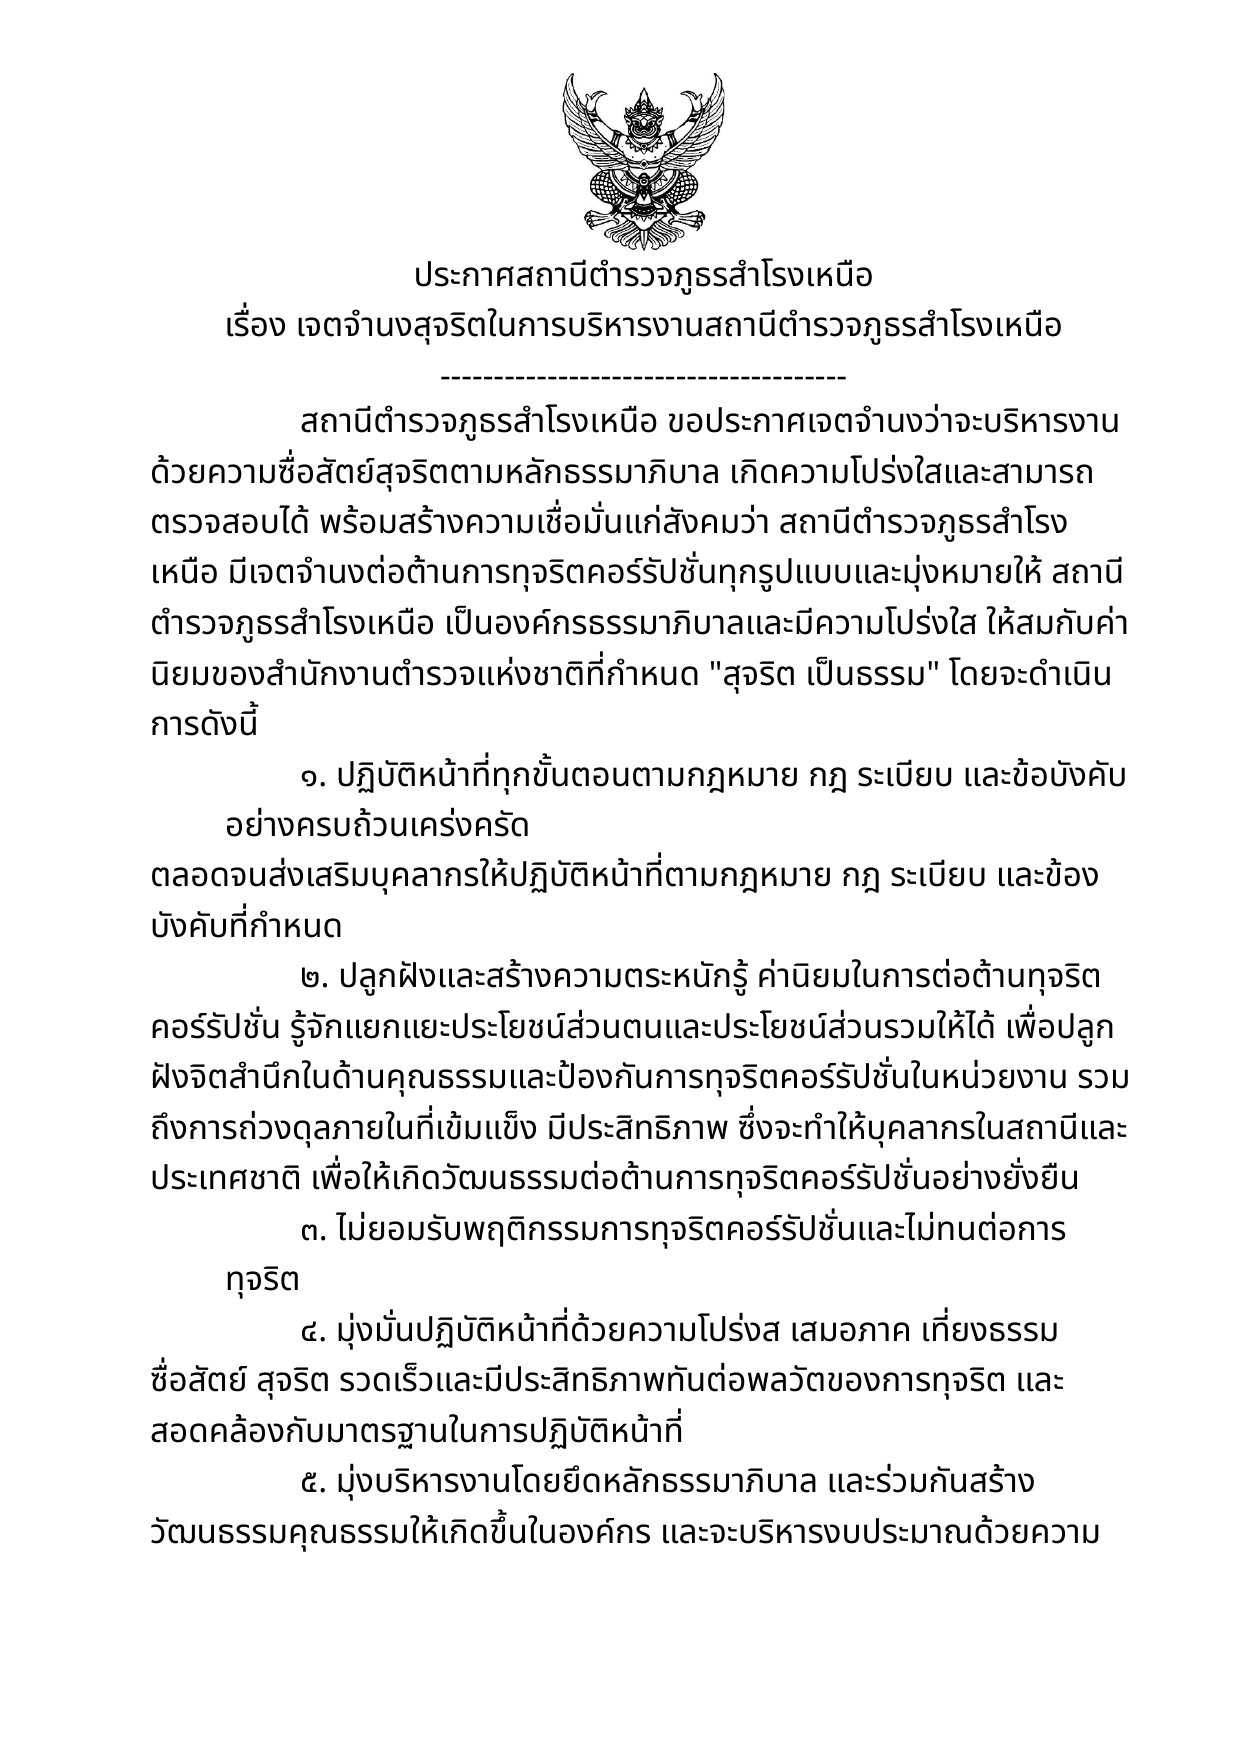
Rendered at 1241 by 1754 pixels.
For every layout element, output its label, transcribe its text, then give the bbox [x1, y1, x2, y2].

text -------------------------------------- [150, 352, 1137, 397]
picture [562, 73, 725, 251]
text ๔. มุ่งมั่นปฏิบัติหน้าที่ด้วยความโปร่งส เสมอภาค เที่ยงธรรม ซื่อสัตย์ สุจริต รวดเร็วและมีประสิทธิภาพทันต่อพลวัตของการทุจริต และสอดคล้องกับมาตรฐานในการปฏิบัติหน้าที่ [150, 1306, 1137, 1457]
text ๑. ปฏิบัติหน้าที่ทุกขั้นตอนตามกฎหมาย กฎ ระเบียบ และข้อบังคับอย่างครบถ้วนเคร่งครัด [225, 750, 1137, 851]
text ประกาศสถานีตำรวจภูธรสำโรงเหนือ [150, 251, 1137, 301]
text เรื่อง เจตจำนงสุจริตในการบริหารงานสถานีตำรวจภูธรสำโรงเหนือ [150, 301, 1137, 352]
text ตลอดจนส่งเสริมบุคลากรให้ปฏิบัติหน้าที่ตามกฎหมาย กฎ ระเบียบ และข้องบังคับที่กำหนด [150, 851, 1137, 952]
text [150, 1457, 1137, 1558]
text ๒. ปลูกฝังและสร้างความตระหนักรู้ ค่านิยมในการต่อต้านทุจริตคอร์รัปชั่น รู้จักแยกแยะประโยชน์ส่วนตนและประโยชน์ส่วนรวมให้ได้ เพื่อปลูกฝังจิตสำนึกในด้านคุณธรรมและป้องกันการทุจริตคอร์รัปชั่นในหน่วยงาน รวมถึงการถ่วงดุลภายในที่เข้มแข็ง มีประสิทธิภาพ ซึ่งจะทำให้บุคลากรในสถานีและประเทศชาติ เพื่อให้เกิดวัฒนธรรมต่อต้านการทุจริตคอร์รัปชั่นอย่างยั่งยืน [150, 952, 1137, 1204]
text สถานีตำรวจภูธรสำโรงเหนือ ขอประกาศเจตจำนงว่าจะบริหารงานด้วยความซื่อสัตย์สุจริตตามหลักธรรมาภิบาล เกิดความโปร่งใสและสามารถตรวจสอบได้ พร้อมสร้างความเชื่อมั่นแก่สังคมว่า สถานีตำรวจภูธรสำโรงเหนือ มีเจตจำนงต่อต้านการทุจริตคอร์รัปชั่นทุกรูปแบบและมุ่งหมายให้ สถานีตำรวจภูธรสำโรงเหนือ เป็นองค์กรธรรมาภิบาลและมีความโปร่งใส ให้สมกับค่านิยมของสำนักงานตำรวจแห่งชาติที่กำหนด "สุจริต เป็นธรรม" โดยจะดำเนินการดังนี้ [150, 397, 1137, 750]
text ๓. ไม่ยอมรับพฤติกรรมการทุจริตคอร์รัปชั่นและไม่ทนต่อการทุจริต [225, 1204, 1137, 1306]
